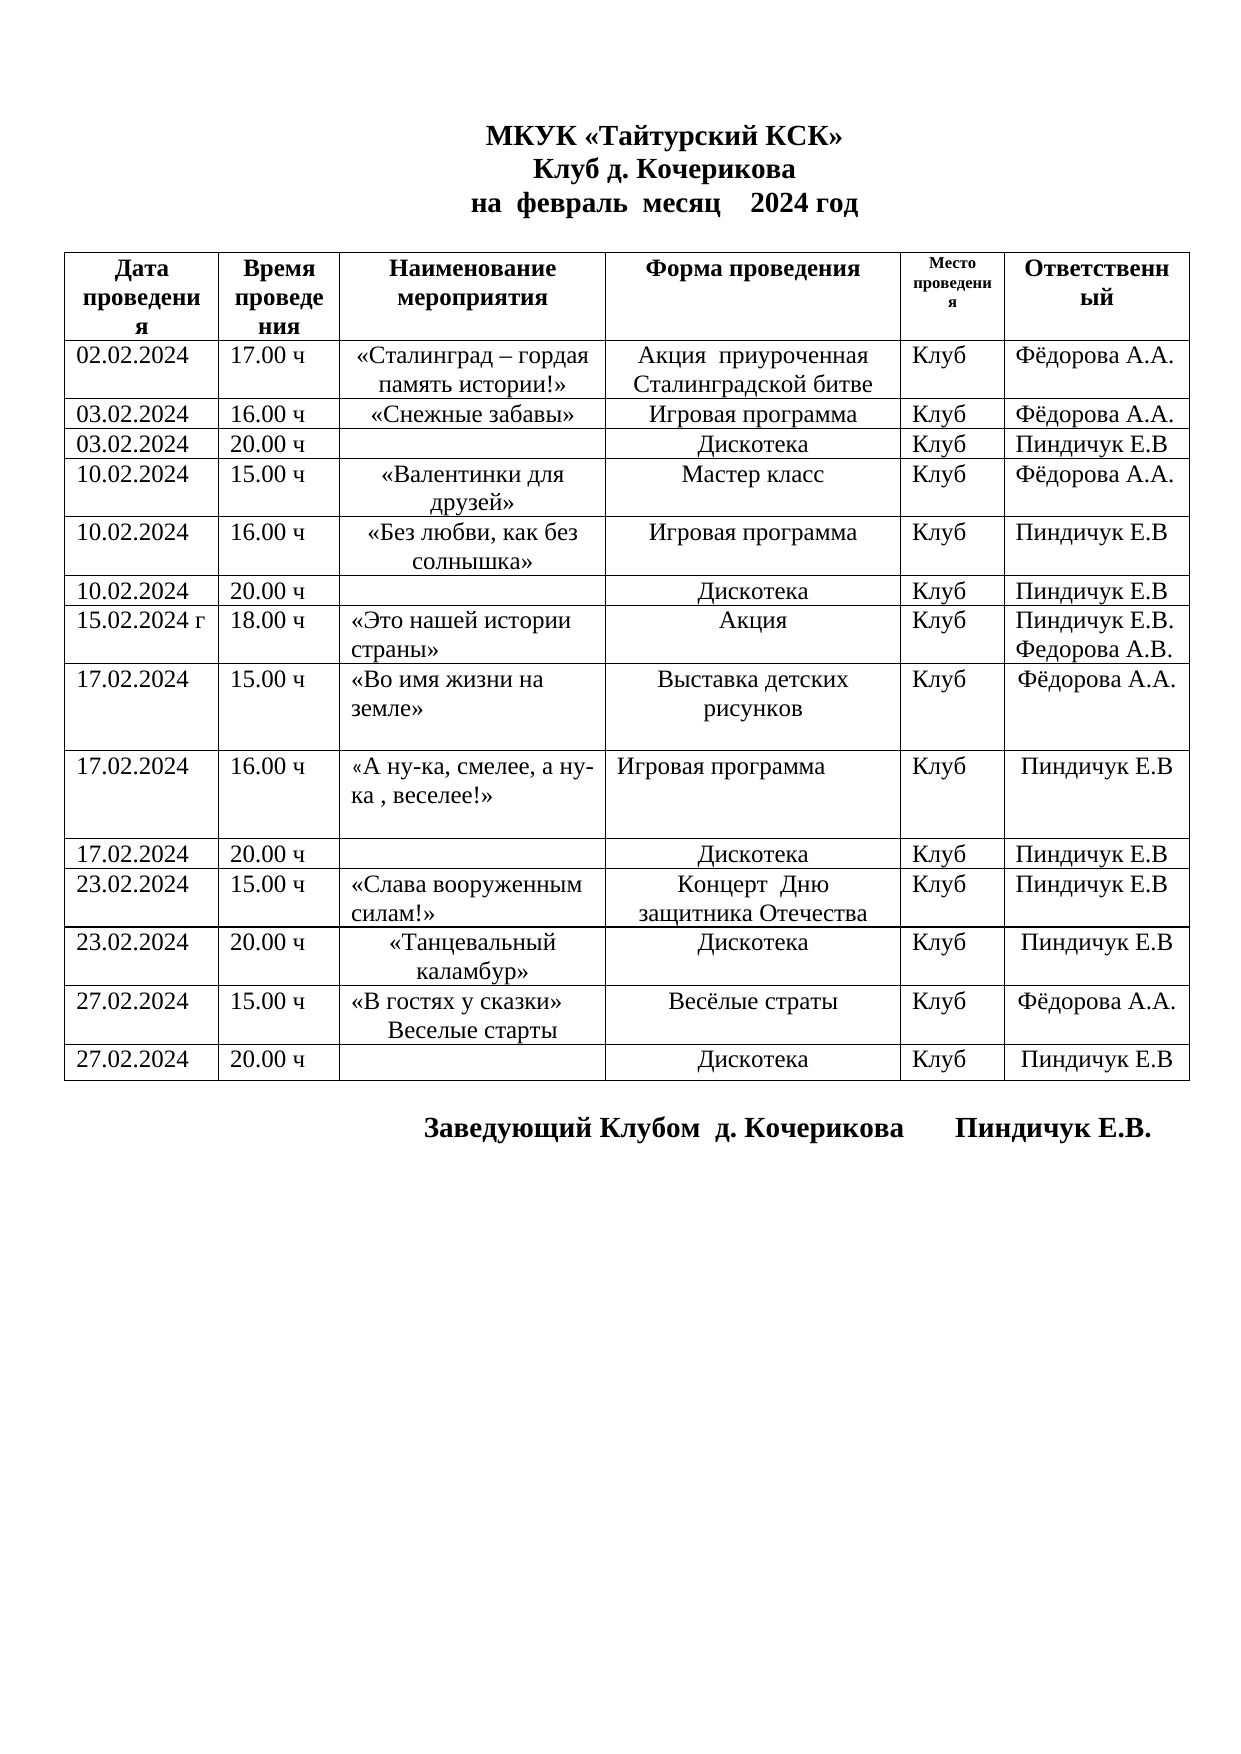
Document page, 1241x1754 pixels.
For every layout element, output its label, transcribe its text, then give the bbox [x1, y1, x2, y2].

table_header Форма проведения [606, 253, 900, 339]
table_cell «Во имя жизни на земле» [340, 664, 605, 750]
table_cell «В гостях у сказки» Веселые старты [340, 986, 605, 1043]
table_cell Пиндичук Е.В [1005, 928, 1189, 985]
table_cell 03.02.2024 [65, 429, 218, 458]
table_cell 20.00 ч [219, 429, 339, 458]
table_cell Пиндичук Е.В [1005, 839, 1189, 868]
table_cell 27.02.2024 [65, 986, 218, 1043]
table_cell Концерт Дню защитника Отечества [606, 869, 900, 926]
table_cell Клуб [901, 517, 1004, 575]
table_cell 20.00 ч [219, 1045, 339, 1080]
table_cell Клуб [901, 869, 1004, 926]
table_cell Клуб [901, 664, 1004, 750]
table_cell «Слава вооруженным силам!» [436, 869, 605, 926]
table_cell «Валентинки для друзей» [340, 459, 605, 516]
table_cell 27.02.2024 [65, 1045, 218, 1080]
table_cell 20.00 ч [219, 576, 339, 604]
table_cell Клуб [901, 751, 1004, 838]
text на февраль месяц 2024 год [177, 185, 1152, 219]
table_cell 17.02.2024 [65, 839, 218, 868]
table_cell Пиндичук Е.В [1005, 1045, 1189, 1080]
table_cell Фёдорова А.А. [1005, 459, 1189, 516]
table_cell Клуб [901, 429, 1004, 458]
table_cell Клуб [901, 399, 1004, 428]
table_cell 15.02.2024 г [65, 606, 218, 663]
table_cell 16.00 ч [219, 751, 339, 838]
table_cell 23.02.2024 [65, 869, 218, 926]
table_cell Дискотека [606, 1045, 900, 1080]
table_header Место проведения [901, 253, 1004, 339]
table_cell Пиндичук Е.В [1005, 576, 1189, 604]
table_cell Игровая программа [606, 399, 900, 428]
table_cell Пиндичук Е.В [1005, 517, 1189, 575]
table_cell 17.02.2024 [65, 751, 218, 838]
table_cell [340, 576, 605, 604]
table_cell Клуб [901, 341, 1004, 398]
table_cell 10.02.2024 [65, 517, 218, 575]
table_cell Дискотека [606, 839, 900, 868]
table_cell Дискотека [606, 928, 900, 985]
text Заведующий Клубом д. Кочерикова Пиндичук Е.В. [177, 1110, 1152, 1143]
table_cell 23.02.2024 [65, 928, 218, 985]
table_cell [340, 839, 605, 868]
table_cell «Снежные забавы» [340, 399, 605, 428]
text Клуб д. Кочерикова [177, 152, 1152, 185]
table_cell «Это нашей истории страны» [340, 606, 605, 663]
table_cell «Без любви, как без солнышка» [533, 517, 605, 575]
table_header Ответственный [1005, 253, 1189, 339]
table_cell 16.00 ч [219, 399, 339, 428]
table_cell 15.00 ч [219, 459, 339, 516]
table_cell Пиндичук Е.В [1005, 869, 1189, 926]
table_cell 02.02.2024 [65, 341, 218, 398]
table_cell 10.02.2024 [65, 576, 218, 604]
table_cell Клуб [901, 606, 1004, 663]
table_header Дата проведения [65, 253, 218, 339]
table_cell Фёдорова А.А. [1005, 986, 1189, 1043]
table_cell 17.00 ч [219, 341, 339, 398]
table_cell 15.00 ч [219, 664, 339, 750]
table_cell Клуб [901, 986, 1004, 1043]
table_cell Фёдорова А.А. [1005, 341, 1189, 398]
table_cell Пиндичук Е.В [1005, 429, 1189, 458]
table_cell Клуб [901, 839, 1004, 868]
table_cell «А ну-ка, смелее, а ну-ка , веселее!» [340, 751, 605, 838]
table_cell Акция приуроченная Сталинградской битве [606, 341, 900, 398]
table_cell 16.00 ч [219, 517, 339, 575]
table_cell 10.02.2024 [65, 459, 218, 516]
table_cell Игровая программа [606, 517, 900, 575]
table_cell Клуб [901, 1045, 1004, 1080]
table_cell [340, 1045, 605, 1080]
table_cell Игровая программа [606, 751, 900, 838]
table_cell Весёлые страты [606, 986, 900, 1043]
table_cell 17.02.2024 [65, 664, 218, 750]
table_cell 20.00 ч [219, 928, 339, 985]
table_cell Выставка детских рисунков [606, 664, 900, 750]
table_cell 15.00 ч [219, 986, 339, 1043]
table_header Время проведения [219, 253, 339, 339]
table_cell Клуб [901, 459, 1004, 516]
table_cell 20.00 ч [219, 839, 339, 868]
table_cell Клуб [901, 928, 1004, 985]
table_cell Клуб [901, 576, 1004, 604]
table_cell Мастер класс [606, 459, 900, 516]
text МКУК «Тайтурский КСК» [177, 118, 1152, 152]
table_cell 03.02.2024 [65, 399, 218, 428]
table_cell Дискотека [606, 429, 900, 458]
table_cell [340, 429, 605, 458]
table_cell Фёдорова А.А. [1005, 664, 1189, 750]
table_cell «Танцевальный каламбур» [340, 928, 605, 985]
table_cell 18.00 ч [219, 606, 339, 663]
table_cell 15.00 ч [219, 869, 339, 926]
table_cell Дискотека [606, 576, 900, 604]
table_cell Пиндичук Е.В. Федорова А.В. [1005, 606, 1189, 663]
table_header Наименование мероприятия [340, 253, 605, 339]
table_cell Акция [606, 606, 900, 663]
table_cell «Без любви, как без солнышка» [340, 517, 412, 575]
table_cell Пиндичук Е.В [1005, 751, 1189, 838]
table_cell Фёдорова А.А. [1005, 399, 1189, 428]
